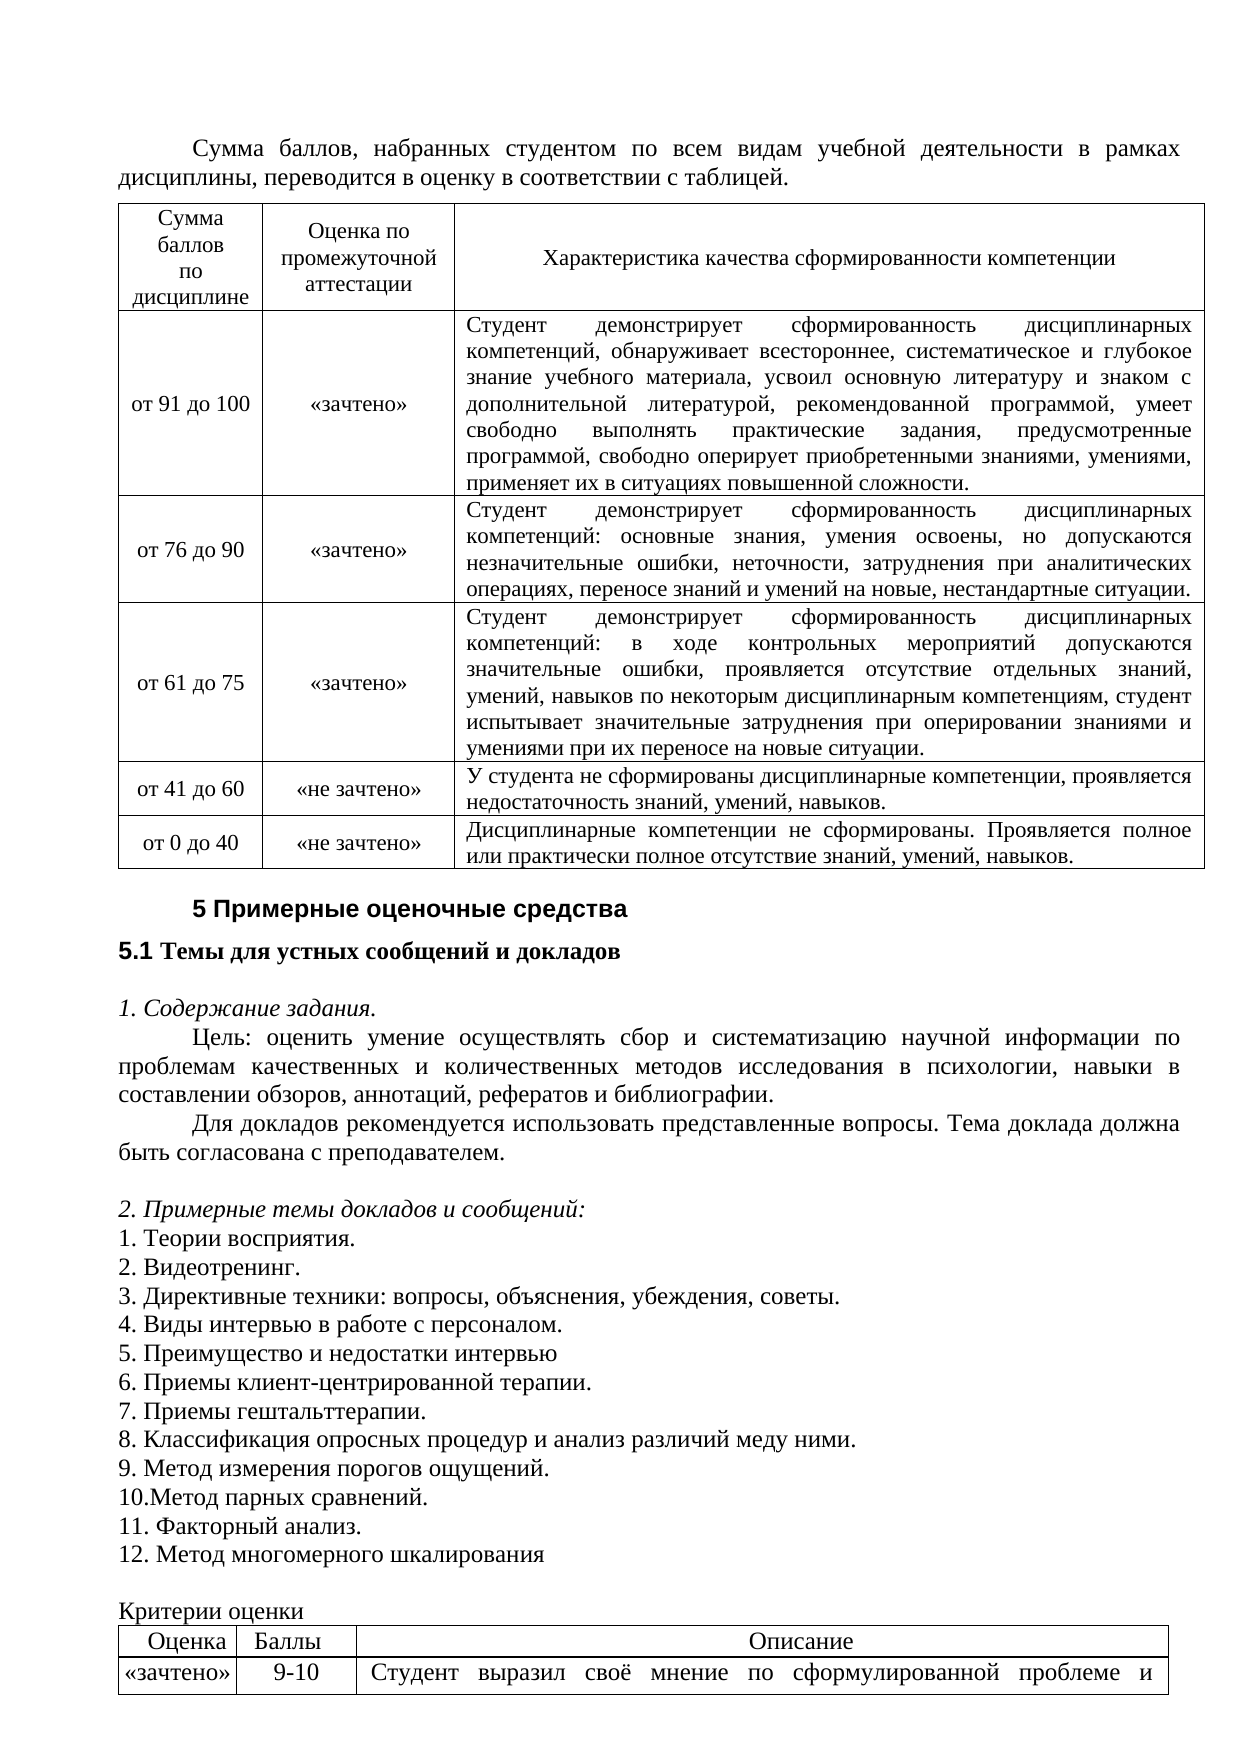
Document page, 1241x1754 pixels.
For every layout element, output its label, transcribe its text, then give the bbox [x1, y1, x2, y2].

list 10.Метод парных сравнений. [118, 1482, 1181, 1511]
table_cell от 41 до 60 [119, 762, 262, 814]
table_cell У студента не сформированы дисциплинарные компетенции, проявляется недостаточность знаний, умений, навыков. [455, 762, 1204, 814]
list 1. Теории восприятия. [118, 1223, 1181, 1252]
table_header Оценка по промежуточной аттестации [263, 204, 454, 310]
table_cell от 0 до 40 [119, 816, 262, 868]
list 6. Приемы клиент-центрированной терапии. [118, 1367, 1181, 1396]
list 4. Виды интервью в работе с персоналом. [118, 1309, 1181, 1338]
list 2. Видеотренинг. [118, 1252, 1181, 1281]
table_cell «зачтено» [119, 1658, 236, 1694]
table_cell 9-10 [237, 1658, 356, 1694]
text Цель: оценить умение осуществлять сбор и систематизацию научной информации по проблемам качественных и количественных методов исследования в психологии, навыки в составлении обзоров, аннотаций, рефератов и библиографии. [118, 1022, 1181, 1108]
table_header Сумма баллов по дисциплине [119, 204, 262, 310]
table_header Оценка [119, 1626, 236, 1656]
table_cell Студент демонстрирует сформированность дисциплинарных компетенций: основные знания, умения освоены, но допускаются незначительные ошибки, неточности, затруднения при аналитических операциях, переносе знаний и умений на новые, нестандартные ситуации. [455, 496, 1204, 602]
list 9. Метод измерения порогов ощущений. [118, 1453, 1181, 1482]
table_cell «зачтено» [263, 311, 454, 495]
table_cell «зачтено» [263, 603, 454, 761]
table_header Характеристика качества сформированности компетенции [455, 204, 1204, 310]
table_cell от 61 до 75 [119, 603, 262, 761]
table_cell от 76 до 90 [119, 496, 262, 602]
list 3. Директивные техники: вопросы, объяснения, убеждения, советы. [118, 1281, 1181, 1309]
table_header Баллы [237, 1626, 356, 1656]
text 1. Содержание задания. [118, 993, 1181, 1022]
list 12. Метод многомерного шкалирования [118, 1539, 1181, 1568]
list 8. Классификация опросных процедур и анализ различий меду ними. [118, 1424, 1181, 1453]
table_cell «не зачтено» [263, 816, 454, 868]
list 11. Факторный анализ. [118, 1511, 1181, 1539]
table_header Описание [357, 1626, 1168, 1656]
table_cell Дисциплинарные компетенции не сформированы. Проявляется полное или практически полное отсутствие знаний, умений, навыков. [455, 816, 1204, 868]
text 2. Примерные темы докладов и сообщений: [118, 1194, 1181, 1223]
table_cell «зачтено» [263, 496, 454, 602]
text 5 Примерные оценочные средства [118, 894, 1181, 923]
text 5.1 Темы для устных сообщений и докладов [118, 936, 1181, 964]
table_cell Студент демонстрирует сформированность дисциплинарных компетенций: в ходе контрольных мероприятий допускаются значительные ошибки, проявляется отсутствие отдельных знаний, умений, навыков по некоторым дисциплинарным компетенциям, студент испытывает значительные затруднения при оперировании знаниями и умениями при их переносе на новые ситуации. [455, 603, 1204, 761]
table_cell Студент демонстрирует сформированность дисциплинарных компетенций, обнаруживает всестороннее, систематическое и глубокое знание учебного материала, усвоил основную литературу и знаком с дополнительной литературой, рекомендованной программой, умеет свободно выполнять практические задания, предусмотренные программой, свободно оперирует приобретенными знаниями, умениями, применяет их в ситуациях повышенной сложности. [455, 311, 1204, 495]
text Сумма баллов, набранных студентом по всем видам учебной деятельности в рамках дисциплины, переводится в оценку в соответствии с таблицей. [118, 133, 1181, 191]
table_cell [357, 1658, 1168, 1694]
list 7. Приемы гештальттерапии. [118, 1396, 1181, 1424]
text Критерии оценки [118, 1596, 1181, 1625]
table_cell «не зачтено» [263, 762, 454, 814]
list 5. Преимущество и недостатки интервью [118, 1338, 1181, 1367]
text Для докладов рекомендуется использовать представленные вопросы. Тема доклада должна быть согласована с преподавателем. [118, 1108, 1181, 1166]
table_cell от 91 до 100 [119, 311, 262, 495]
